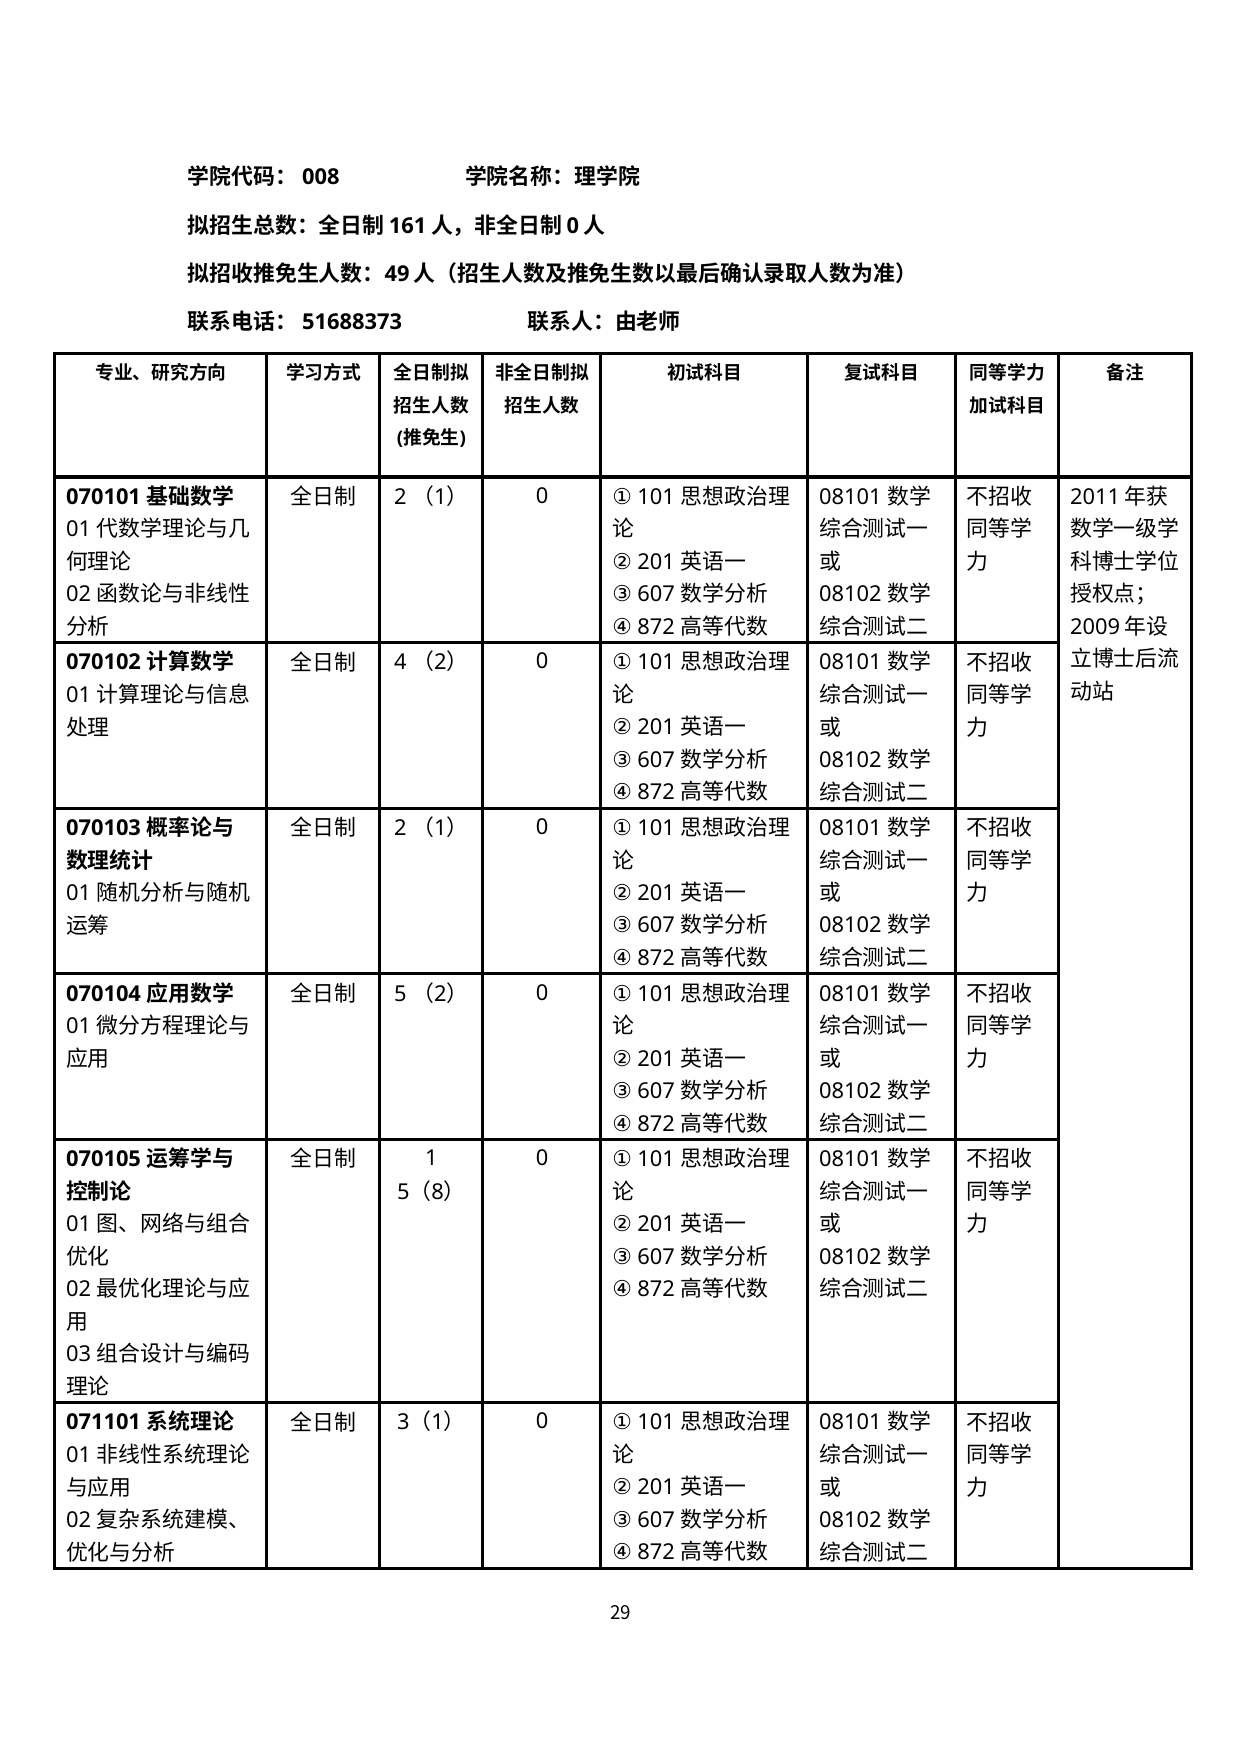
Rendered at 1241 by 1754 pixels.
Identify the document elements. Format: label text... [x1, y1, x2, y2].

text 拟招生总数：全日制161人，非全日制0人 [187, 207, 1053, 240]
table_cell 5 （2） [381, 975, 481, 1138]
table_cell 不招收同等学力 [957, 644, 1057, 807]
table_cell 070101 基础数学 01 代数学理论与几何理论 02 函数论与非线性分析 [56, 479, 265, 641]
table_cell 不招收同等学力 [957, 810, 1057, 972]
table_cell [602, 1141, 806, 1401]
table_cell 08101 数学综合测试一或 08102 数学综合测试二 [809, 1141, 954, 1401]
table_cell 全日制 [268, 810, 378, 972]
table_cell 2011年获数学一级学科博士学位授权点；2009年设立博士后流动站 [1060, 479, 1190, 1567]
table_cell 4 （2） [381, 644, 481, 807]
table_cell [602, 1404, 806, 1567]
table_cell 0 [484, 810, 599, 972]
table_cell 0 [484, 975, 599, 1138]
table_cell 15（8） [381, 1141, 481, 1401]
table_cell 070102 计算数学 01 计算理论与信息处理 [56, 644, 265, 807]
table_cell 全日制 [268, 975, 378, 1138]
table_header 专业、研究方向 [56, 355, 265, 475]
table_header 学习方式 [268, 355, 378, 475]
table_header 非全日制拟招生人数 [484, 355, 599, 475]
table_cell ① 101 思想政治理论 ② 201 英语一 ③ 607 数学分析 ④ 872 高等代数 [602, 975, 806, 1138]
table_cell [809, 1404, 954, 1567]
table_cell ① 101 思想政治理论 ② 201 英语一 ③ 607 数学分析 ④ 872 高等代数 [602, 644, 806, 807]
table_cell 070103 概率论与数理统计 01 随机分析与随机运筹 [56, 810, 265, 972]
table_cell 全日制 [268, 1141, 378, 1401]
table_cell 不招收同等学力 [957, 479, 1057, 641]
table_cell 全日制 [268, 1404, 378, 1567]
table_cell 3（1） [381, 1404, 481, 1567]
table_cell 2 （1） [381, 479, 481, 641]
table_cell 070105 运筹学与控制论 01 图、网络与组合优化 02 最优化理论与应用 03 组合设计与编码理论 [56, 1141, 265, 1401]
table_cell 0 [484, 1404, 599, 1567]
text 拟招收推免生人数：49人（招生人数及推免生数以最后确认录取人数为准） [187, 256, 1053, 288]
table_cell ① 101 思想政治理论 ② 201 英语一 ③ 607 数学分析 ④ 872 高等代数 [602, 479, 806, 641]
table_cell 08101 数学综合测试一或 08102 数学综合测试二 [809, 975, 954, 1138]
table_cell 08101 数学综合测试一或 08102 数学综合测试二 [809, 644, 954, 807]
text 联系电话： 51688373 联系人：由老师 [187, 304, 1053, 336]
table_cell 08101 数学综合测试一或 08102 数学综合测试二 [809, 810, 954, 972]
text 学院代码： 008 学院名称：理学院 [187, 159, 1053, 191]
table_cell 不招收同等学力 [957, 975, 1057, 1138]
table_header 初试科目 [602, 355, 806, 475]
table_header 复试科目 [809, 355, 954, 475]
table_cell 全日制 [268, 479, 378, 641]
table_header 同等学力加试科目 [957, 355, 1057, 475]
table_cell ① 101 思想政治理论 ② 201 英语一 ③ 607 数学分析 ④ 872 高等代数 [602, 810, 806, 972]
table_header 备注 [1060, 355, 1190, 475]
table_cell 0 [484, 644, 599, 807]
table_cell 全日制 [268, 644, 378, 807]
table_header 全日制拟招生人数(推免生) [381, 355, 481, 475]
table_cell 0 [484, 1141, 599, 1401]
table_cell 2 （1） [381, 810, 481, 972]
table_cell 不招收同等学力 [957, 1404, 1057, 1567]
table_cell 08101 数学综合测试一 或 08102 数学综合测试二 [809, 479, 954, 641]
table_cell 0 [484, 479, 599, 641]
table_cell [56, 1404, 265, 1567]
table_cell 不招收同等学力 [957, 1141, 1057, 1401]
table_cell 070104 应用数学 01 微分方程理论与应用 [56, 975, 265, 1138]
